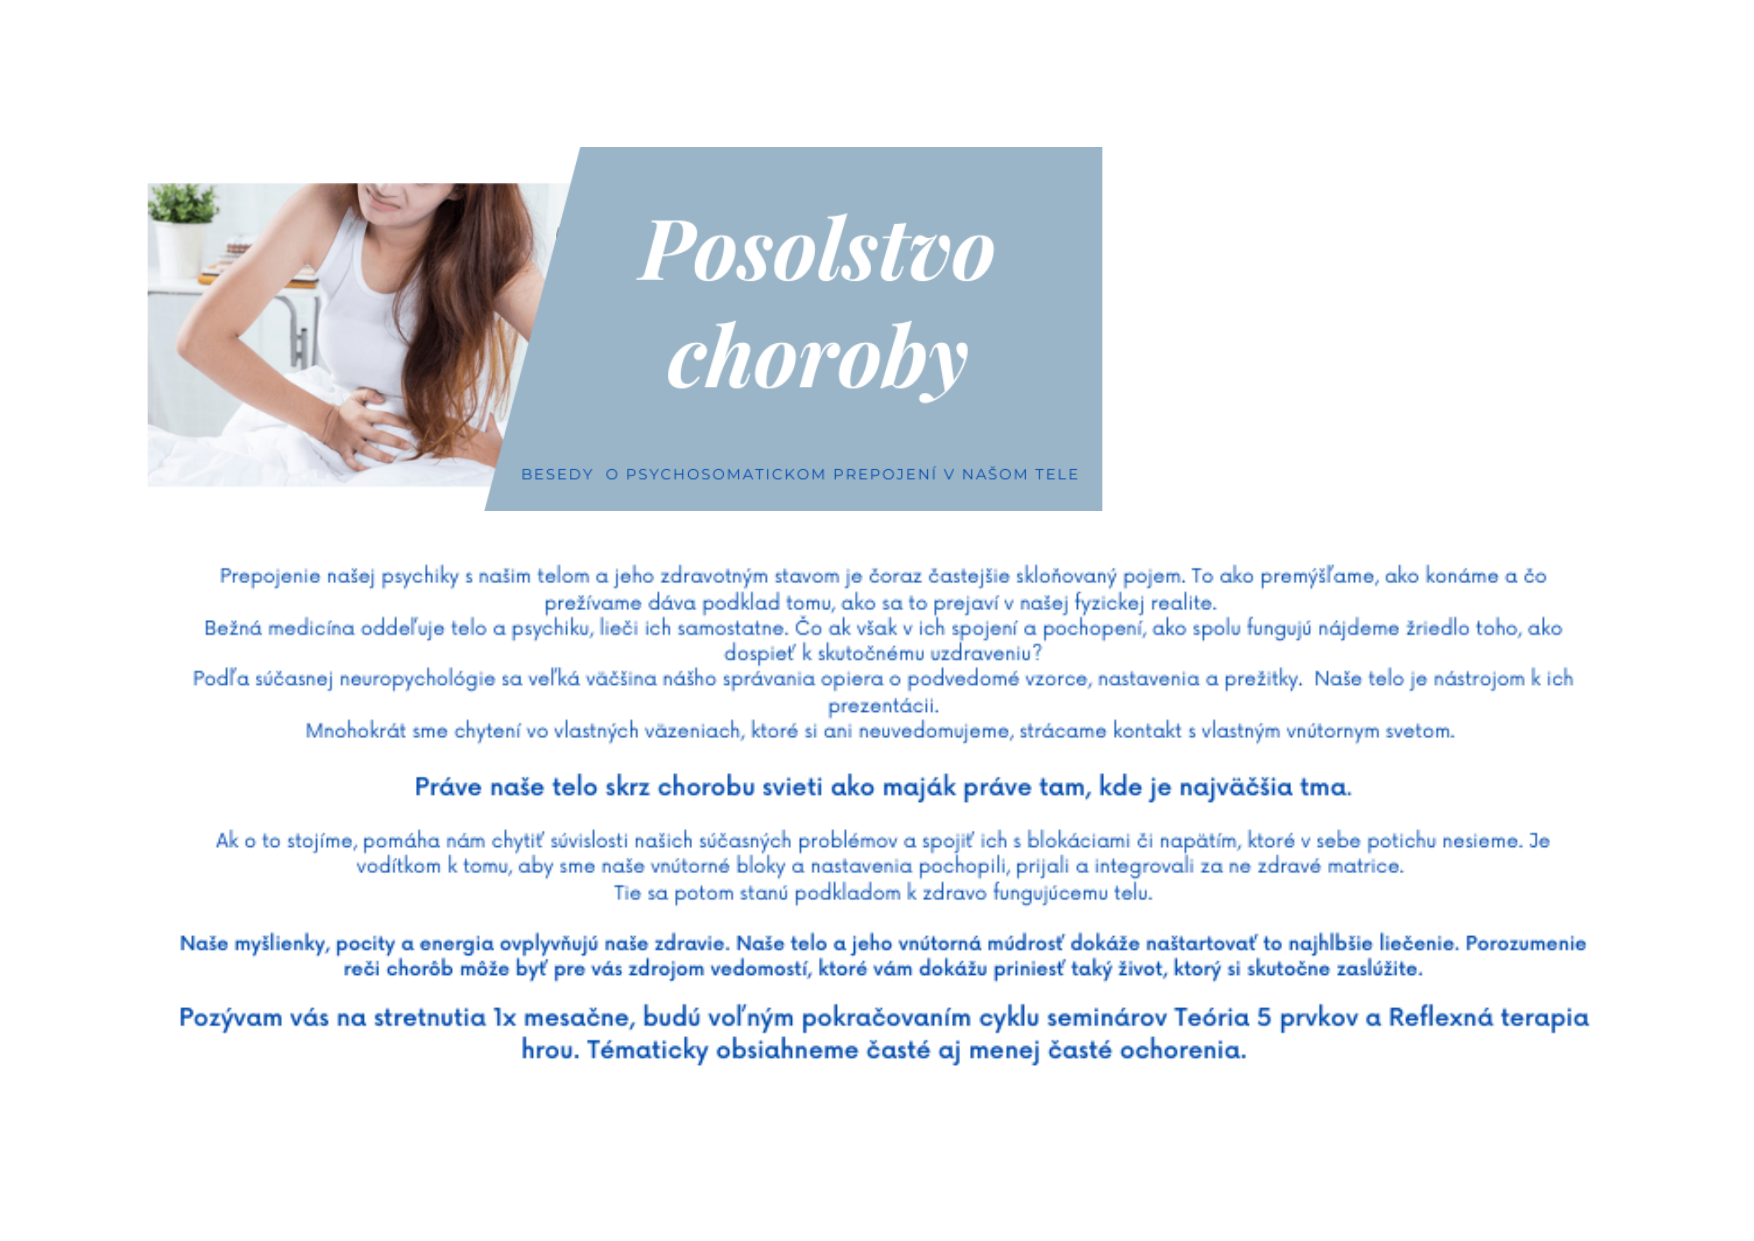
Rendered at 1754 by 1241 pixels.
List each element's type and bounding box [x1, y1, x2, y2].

picture [147, 147, 1103, 511]
picture [147, 529, 1622, 1091]
